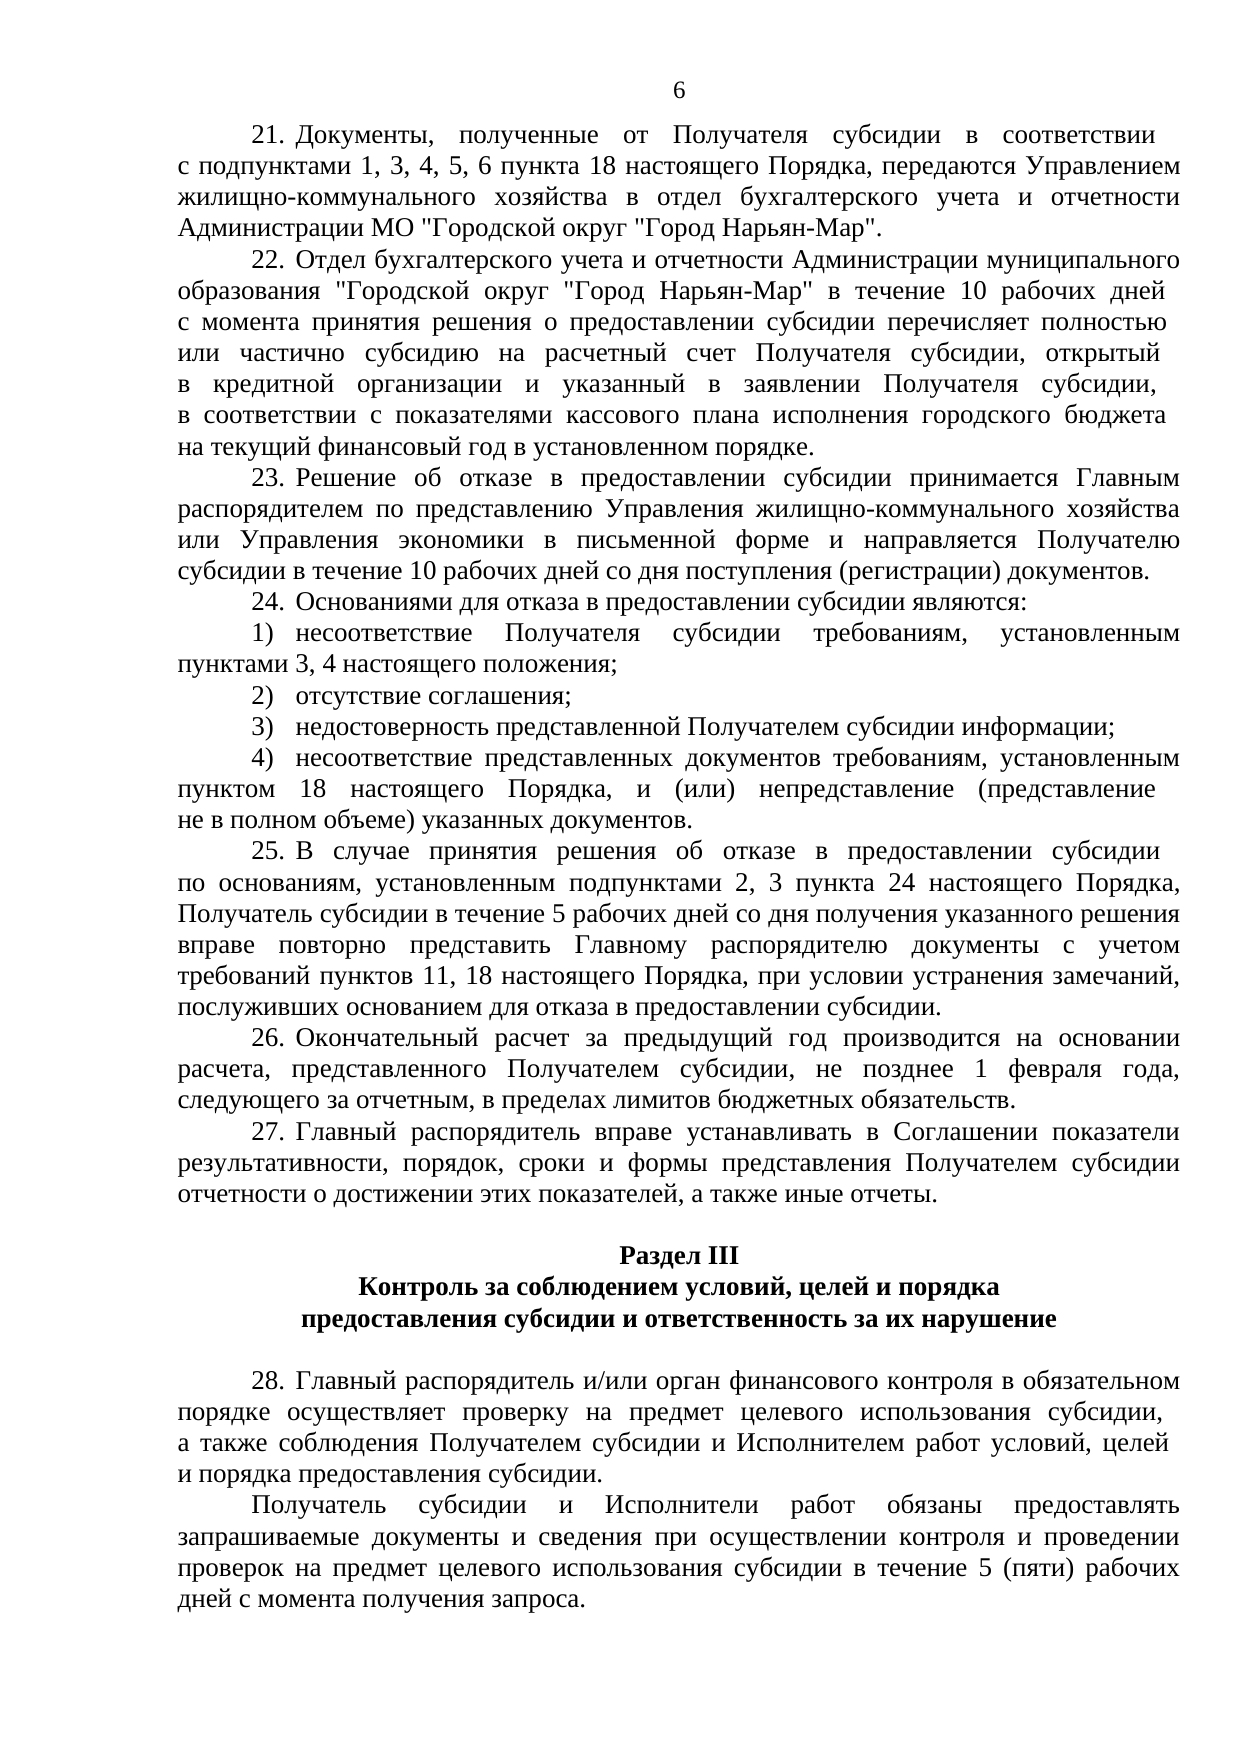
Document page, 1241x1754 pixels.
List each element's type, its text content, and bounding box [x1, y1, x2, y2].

text 26. Окончательный расчет за предыдущий год производится на основании расчета, представленного Получателем субсидии, не позднее 1 февраля года, следующего за отчетным, в пределах лимитов бюджетных обязательств. [177, 1021, 1181, 1115]
text 23. Решение об отказе в предоставлении субсидии принимается Главным распорядителем по представлению Управления жилищно-коммунального хозяйства или Управления экономики в письменной форме и направляется Получателю субсидии в течение 10 рабочих дней со дня поступления (регистрации) документов. [177, 461, 1181, 585]
text 22. Отдел бухгалтерского учета и отчетности Администрации муниципального образования "Городской округ "Город Нарьян-Мар" в течение 10 рабочих дней с момента принятия решения о предоставлении субсидии перечисляет полностью или частично субсидию на расчетный счет Получателя субсидии, открытый в кредитной организации и указанный в заявлении Получателя субсидии, в соответствии с показателями кассового плана исполнения городского бюджета на текущий финансовый год в установленном порядке. [177, 243, 1181, 461]
text 4) несоответствие представленных документов требованиям, установленным пунктом 18 настоящего Порядка, и (или) непредставление (представление не в полном объеме) указанных документов. [177, 741, 1181, 834]
text 3) недостоверность представленной Получателем субсидии информации; [177, 710, 1181, 741]
text 28. Главный распорядитель и/или орган финансового контроля в обязательном порядке осуществляет проверку на предмет целевого использования субсидии, а также соблюдения Получателем субсидии и Исполнителем работ условий, целей и порядка предоставления субсидии. [177, 1364, 1181, 1488]
text Получатель субсидии и Исполнители работ обязаны предоставлять запрашиваемые документы и сведения при осуществлении контроля и проведении проверок на предмет целевого использования субсидии в течение 5 (пяти) рабочих дней с момента получения запроса. [177, 1488, 1181, 1613]
text 2) отсутствие соглашения; [177, 679, 1181, 710]
text 25. В случае принятия решения об отказе в предоставлении субсидии по основаниям, установленным подпунктами 2, 3 пункта 24 настоящего Порядка, Получатель субсидии в течение 5 рабочих дней со дня получения указанного решения вправе повторно представить Главному распорядителю документы с учетом требований пунктов 11, 18 настоящего Порядка, при условии устранения замечаний, послуживших основанием для отказа в предоставлении субсидии. [177, 834, 1181, 1021]
text 24. Основаниями для отказа в предоставлении субсидии являются: [177, 585, 1181, 616]
text 21. Документы, полученные от Получателя субсидии в соответствии с подпунктами 1, 3, 4, 5, 6 пункта 18 настоящего Порядка, передаются Управлением жилищно-коммунального хозяйства в отдел бухгалтерского учета и отчетности Администрации МО "Городской округ "Город Нарьян-Мар". [177, 118, 1181, 243]
text Контроль за соблюдением условий, целей и порядка [177, 1271, 1181, 1302]
text 1) несоответствие Получателя субсидии требованиям, установленным пунктами 3, 4 настоящего положения; [177, 616, 1181, 679]
text Раздел III [177, 1239, 1181, 1271]
text предоставления субсидии и ответственность за их нарушение [177, 1302, 1181, 1333]
text 27. Главный распорядитель вправе устанавливать в Соглашении показатели результативности, порядок, сроки и формы представления Получателем субсидии отчетности о достижении этих показателей, а также иные отчеты. [177, 1115, 1181, 1208]
